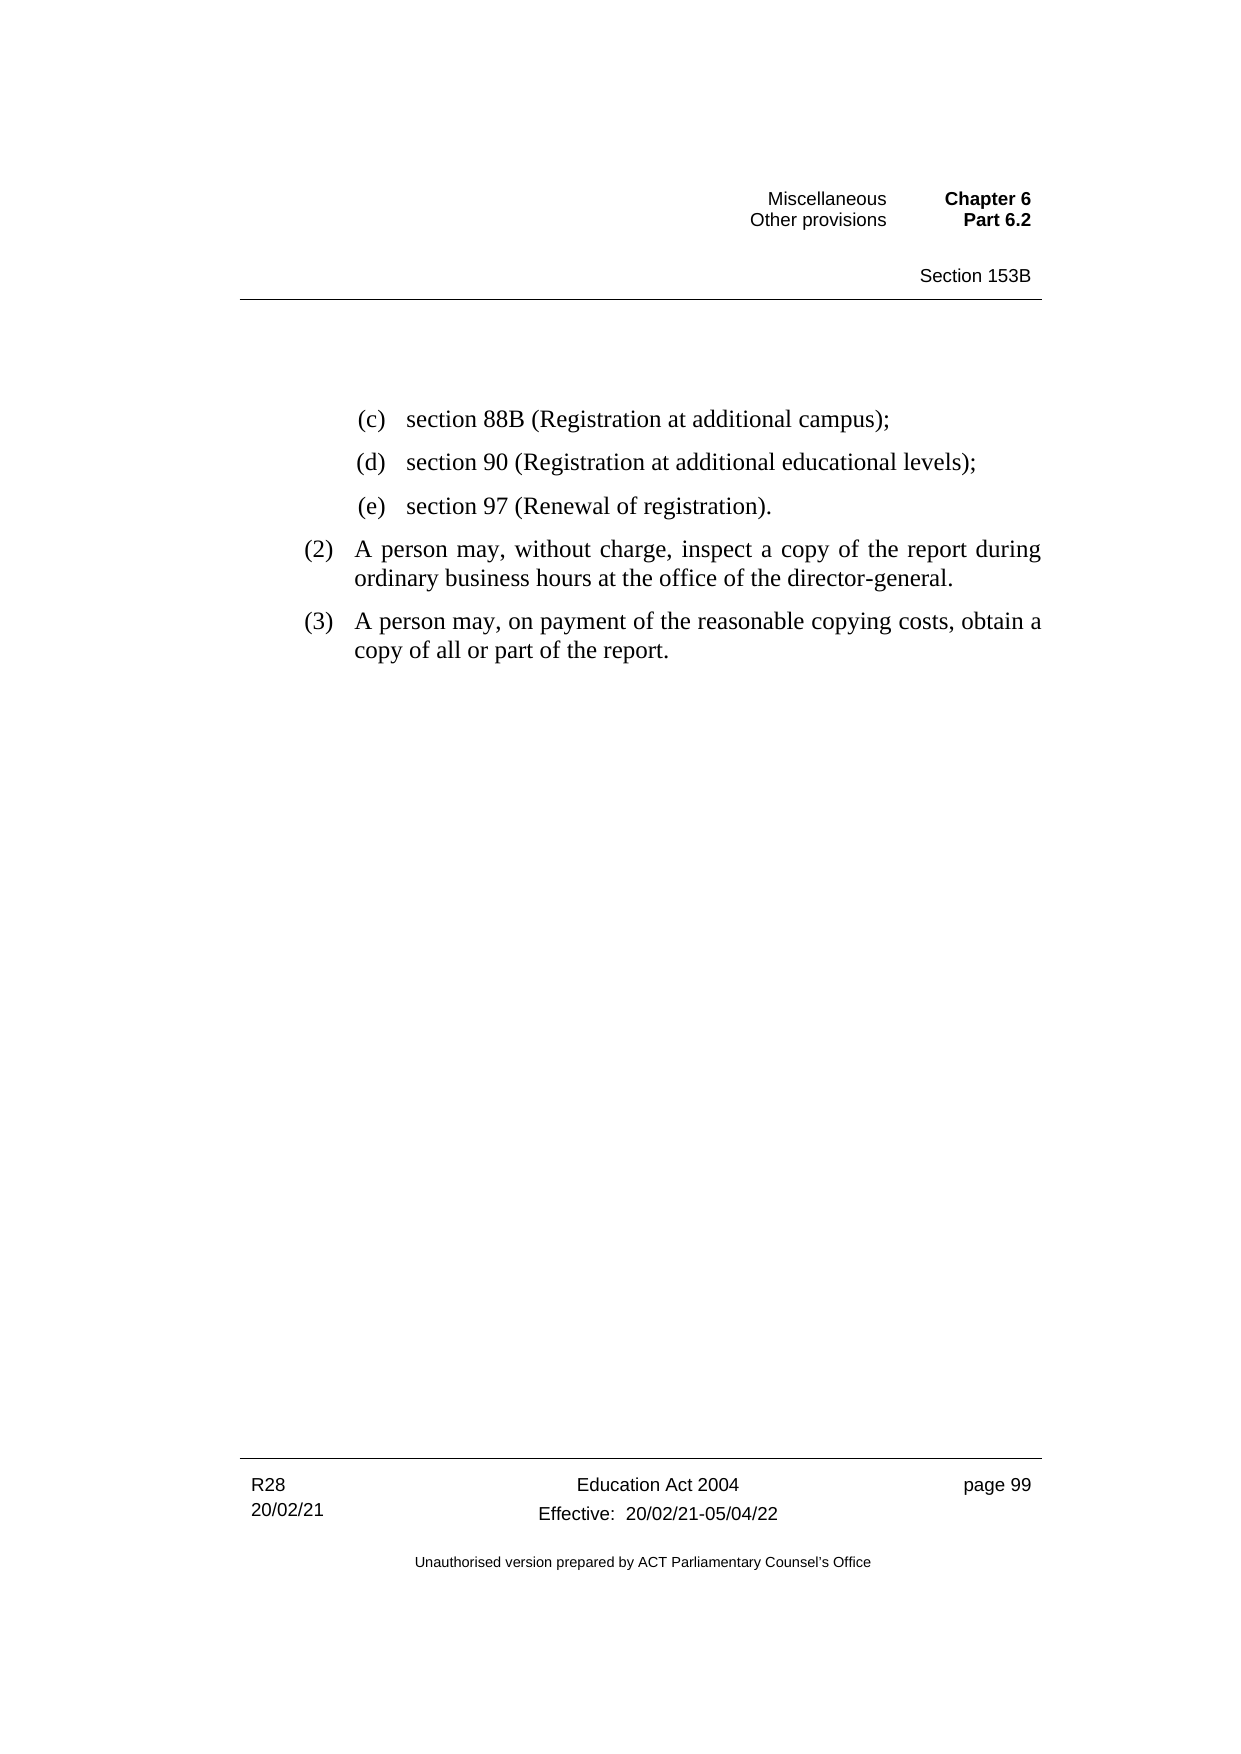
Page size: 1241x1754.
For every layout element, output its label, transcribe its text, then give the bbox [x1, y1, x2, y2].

text (d) section 90 (Registration at additional educational levels); [239, 447, 1042, 476]
text (e) section 97 (Renewal of registration). [239, 491, 1042, 519]
text (3) A person may, on payment of the reasonable copying costs, obtain a copy of all or part of the report. [239, 606, 1042, 664]
text (2) A person may, without charge, inspect a copy of the report during ordinary business hours at the office of the director-general. [239, 534, 1042, 592]
text (c) section 88B (Registration at additional campus); [239, 404, 1042, 433]
